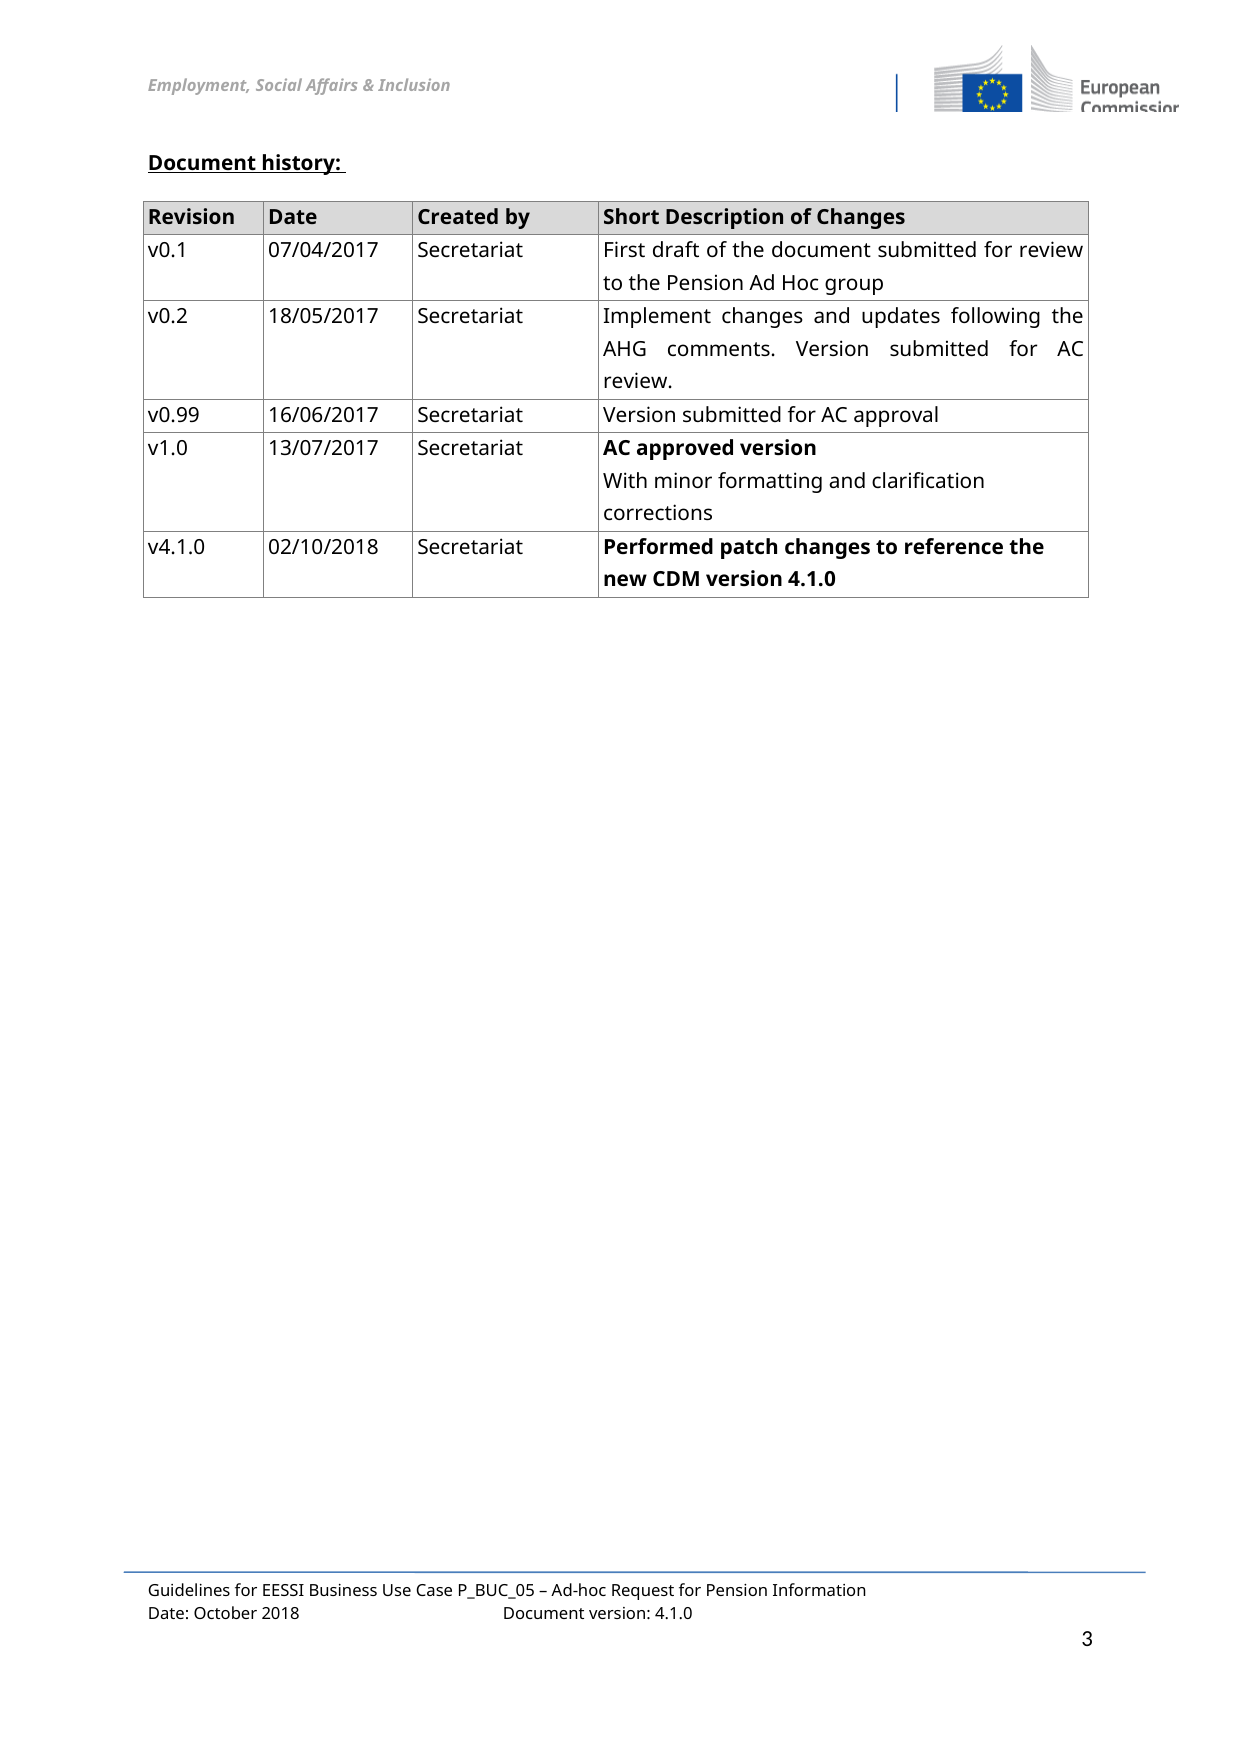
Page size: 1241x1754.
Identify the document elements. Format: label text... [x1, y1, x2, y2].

table_cell v0.99 [144, 400, 263, 432]
table_cell 18/05/2017 [264, 301, 412, 399]
table_header Created by [413, 202, 598, 234]
table_cell Secretariat [413, 532, 598, 597]
text Document history: [148, 148, 1093, 176]
table_header Date [264, 202, 412, 234]
table_cell Secretariat [413, 235, 598, 300]
table_cell 07/04/2017 [264, 235, 412, 300]
table_cell 02/10/2018 [264, 532, 412, 597]
table_cell v0.1 [144, 235, 263, 300]
table_cell Implement changes and updates following the AHG comments. Version submitted for AC review. [599, 301, 1088, 399]
table_cell AC approved version With minor formatting and clarification corrections [599, 433, 1088, 531]
table_cell First draft of the document submitted for review to the Pension Ad Hoc group [599, 235, 1088, 300]
table_cell Performed patch changes to reference the new CDM version 4.1.0 [599, 532, 1088, 597]
table_cell Version submitted for AC approval [599, 400, 1088, 432]
table_cell 13/07/2017 [264, 433, 412, 531]
table_header Short Description of Changes [599, 202, 1088, 234]
picture [894, 45, 1178, 111]
table_header Revision [144, 202, 263, 234]
table_cell v4.1.0 [144, 532, 263, 597]
table_cell v1.0 [144, 433, 263, 531]
table_cell 16/06/2017 [264, 400, 412, 432]
table_cell Secretariat [413, 400, 598, 432]
table_cell v0.2 [144, 301, 263, 399]
table_cell Secretariat [413, 433, 598, 531]
table_cell Secretariat [413, 301, 598, 399]
